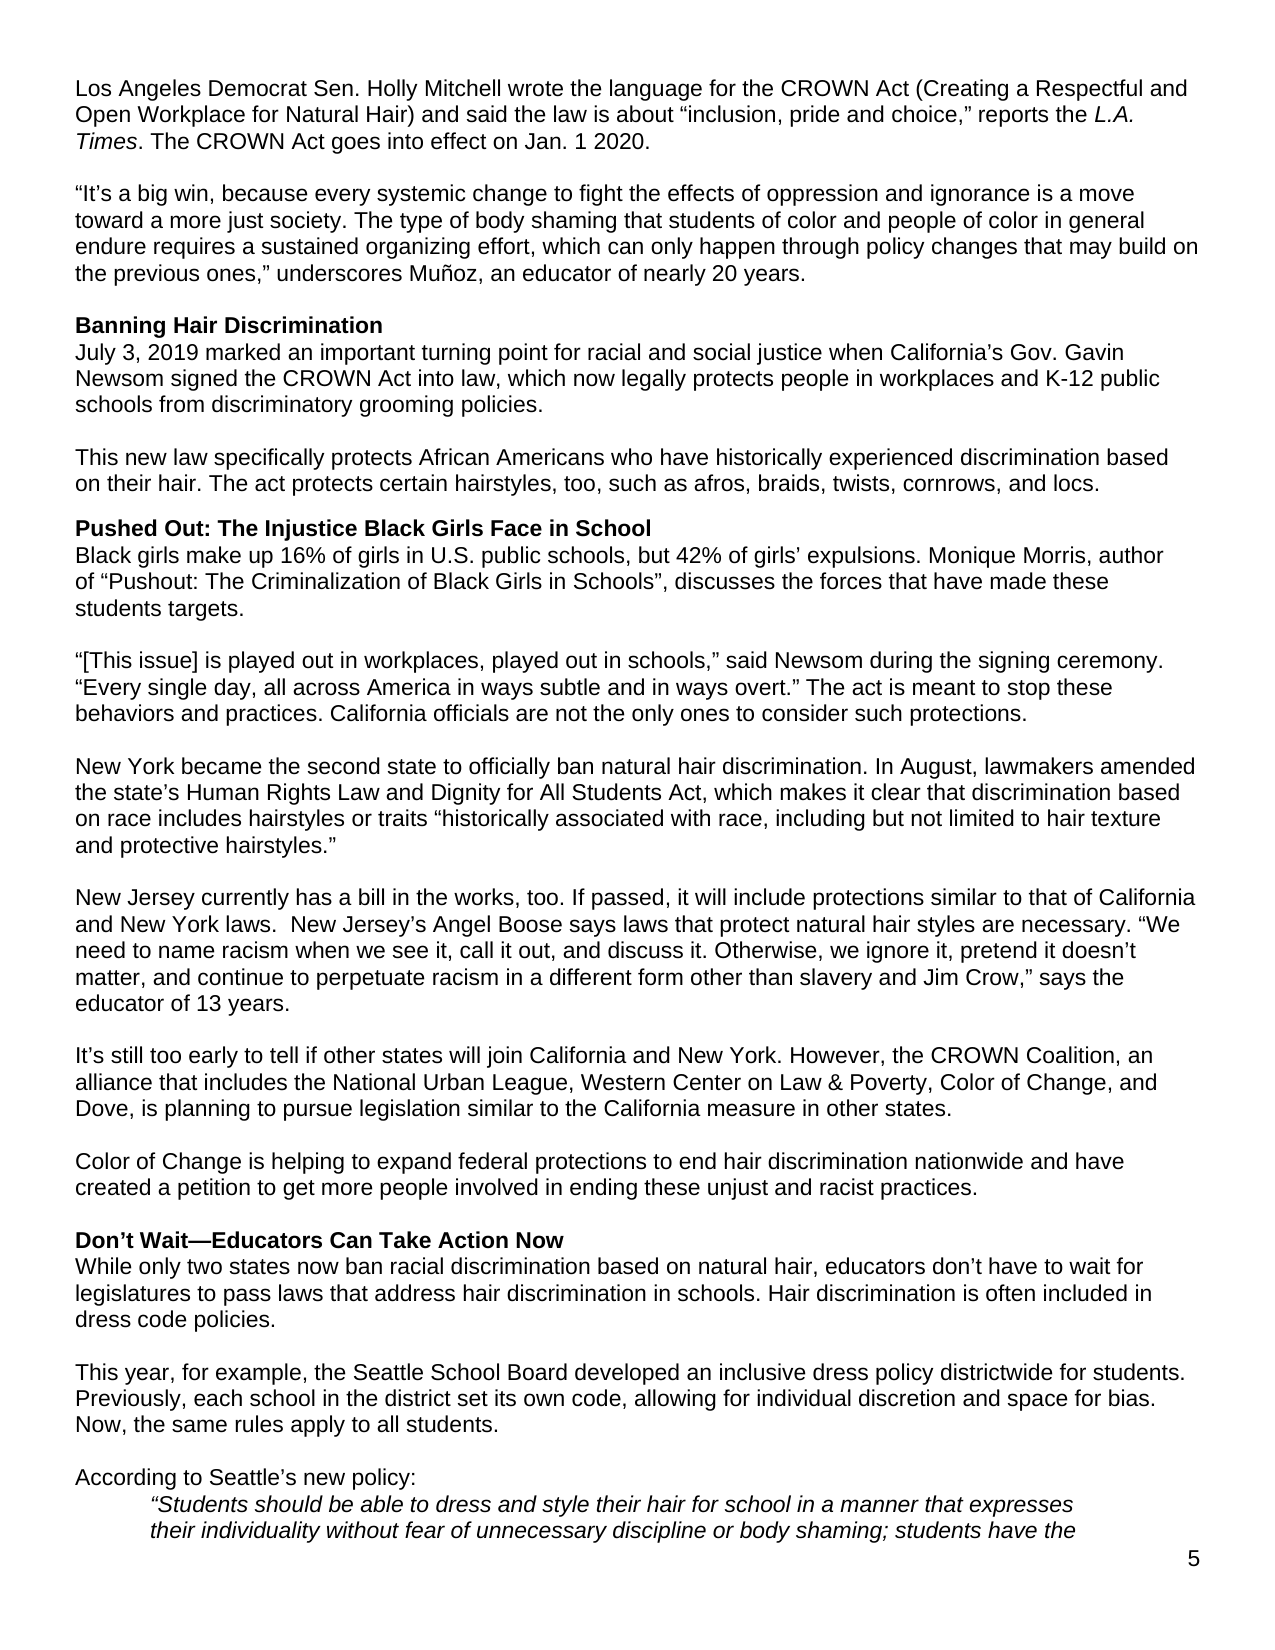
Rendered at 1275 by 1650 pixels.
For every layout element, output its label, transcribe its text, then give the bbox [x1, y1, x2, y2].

text “[This issue] is played out in workplaces, played out in schools,” said Newsom during the signing ceremony. “Every single day, all across America in ways subtle and in ways overt.” The act is meant to stop these behaviors and practices. California officials are not the only ones to consider such protections. [75, 647, 1200, 726]
text Pushed Out: The Injustice Black Girls Face in School [75, 515, 1181, 542]
subtitle Banning Hair Discrimination [75, 312, 1200, 338]
text “It’s a big win, because every systemic change to fight the effects of oppression and ignorance is a move toward a more just society. The type of body shaming that students of color and people of color in general endure requires a sustained organizing effort, which can only happen through policy changes that may build on the previous ones,” underscores Muñoz, an educator of nearly 20 years. [75, 180, 1200, 286]
text Los Angeles Democrat Sen. Holly Mitchell wrote the language for the CROWN Act (Creating a Respectful and Open Workplace for Natural Hair) and said the law is about “inclusion, pride and choice,” reports the L.A. Times. The CROWN Act goes into effect on Jan. 1 2020. [75, 75, 1200, 154]
text This new law specifically protects African Americans who have historically experienced discrimination based on their hair. The act protects certain hairstyles, too, such as afros, braids, twists, cornrows, and locs. [75, 444, 1200, 497]
subtitle Don’t Wait—Educators Can Take Action Now [75, 1227, 1200, 1253]
text July 3, 2019 marked an important turning point for racial and social justice when California’s Gov. Gavin Newsom signed the CROWN Act into law, which now legally protects people in workplaces and K-12 public schools from discriminatory grooming policies. [75, 338, 1200, 418]
text New York became the second state to officially ban natural hair discrimination. In August, lawmakers amended the state’s Human Rights Law and Dignity for All Students Act, which makes it clear that discrimination based on race includes hairstyles or traits “historically associated with race, including but not limited to hair texture and protective hairstyles.” [75, 753, 1200, 858]
text While only two states now ban racial discrimination based on natural hair, educators don’t have to wait for legislatures to pass laws that address hair discrimination in schools. Hair discrimination is often included in dress code policies. [75, 1253, 1200, 1332]
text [150, 1491, 1112, 1543]
text This year, for example, the Seattle School Board developed an inclusive dress policy districtwide for students. Previously, each school in the district set its own code, allowing for individual discretion and space for bias. Now, the same rules apply to all students. [75, 1359, 1200, 1438]
text According to Seattle’s new policy: [75, 1464, 1200, 1491]
text It’s still too early to tell if other states will join California and New York. However, the CROWN Coalition, an alliance that includes the National Urban League, Western Center on Law & Poverty, Color of Change, and Dove, is planning to pursue legislation similar to the California measure in other states. [75, 1042, 1200, 1122]
text New Jersey currently has a bill in the works, too. If passed, it will include protections similar to that of California and New York laws. New Jersey’s Angel Boose says laws that protect natural hair styles are necessary. “We need to name racism when we see it, call it out, and discuss it. Otherwise, we ignore it, pretend it doesn’t matter, and continue to perpetuate racism in a different form other than slavery and Jim Crow,” says the educator of 13 years. [75, 884, 1200, 1016]
text Black girls make up 16% of girls in U.S. public schools, but 42% of girls’ expulsions. Monique Morris, author of “Pushout: The Criminalization of Black Girls in Schools”, discusses the forces that have made these students targets. [75, 542, 1181, 621]
text Color of Change is helping to expand federal protections to end hair discrimination nationwide and have created a petition to get more people involved in ending these unjust and racist practices. [75, 1148, 1200, 1201]
